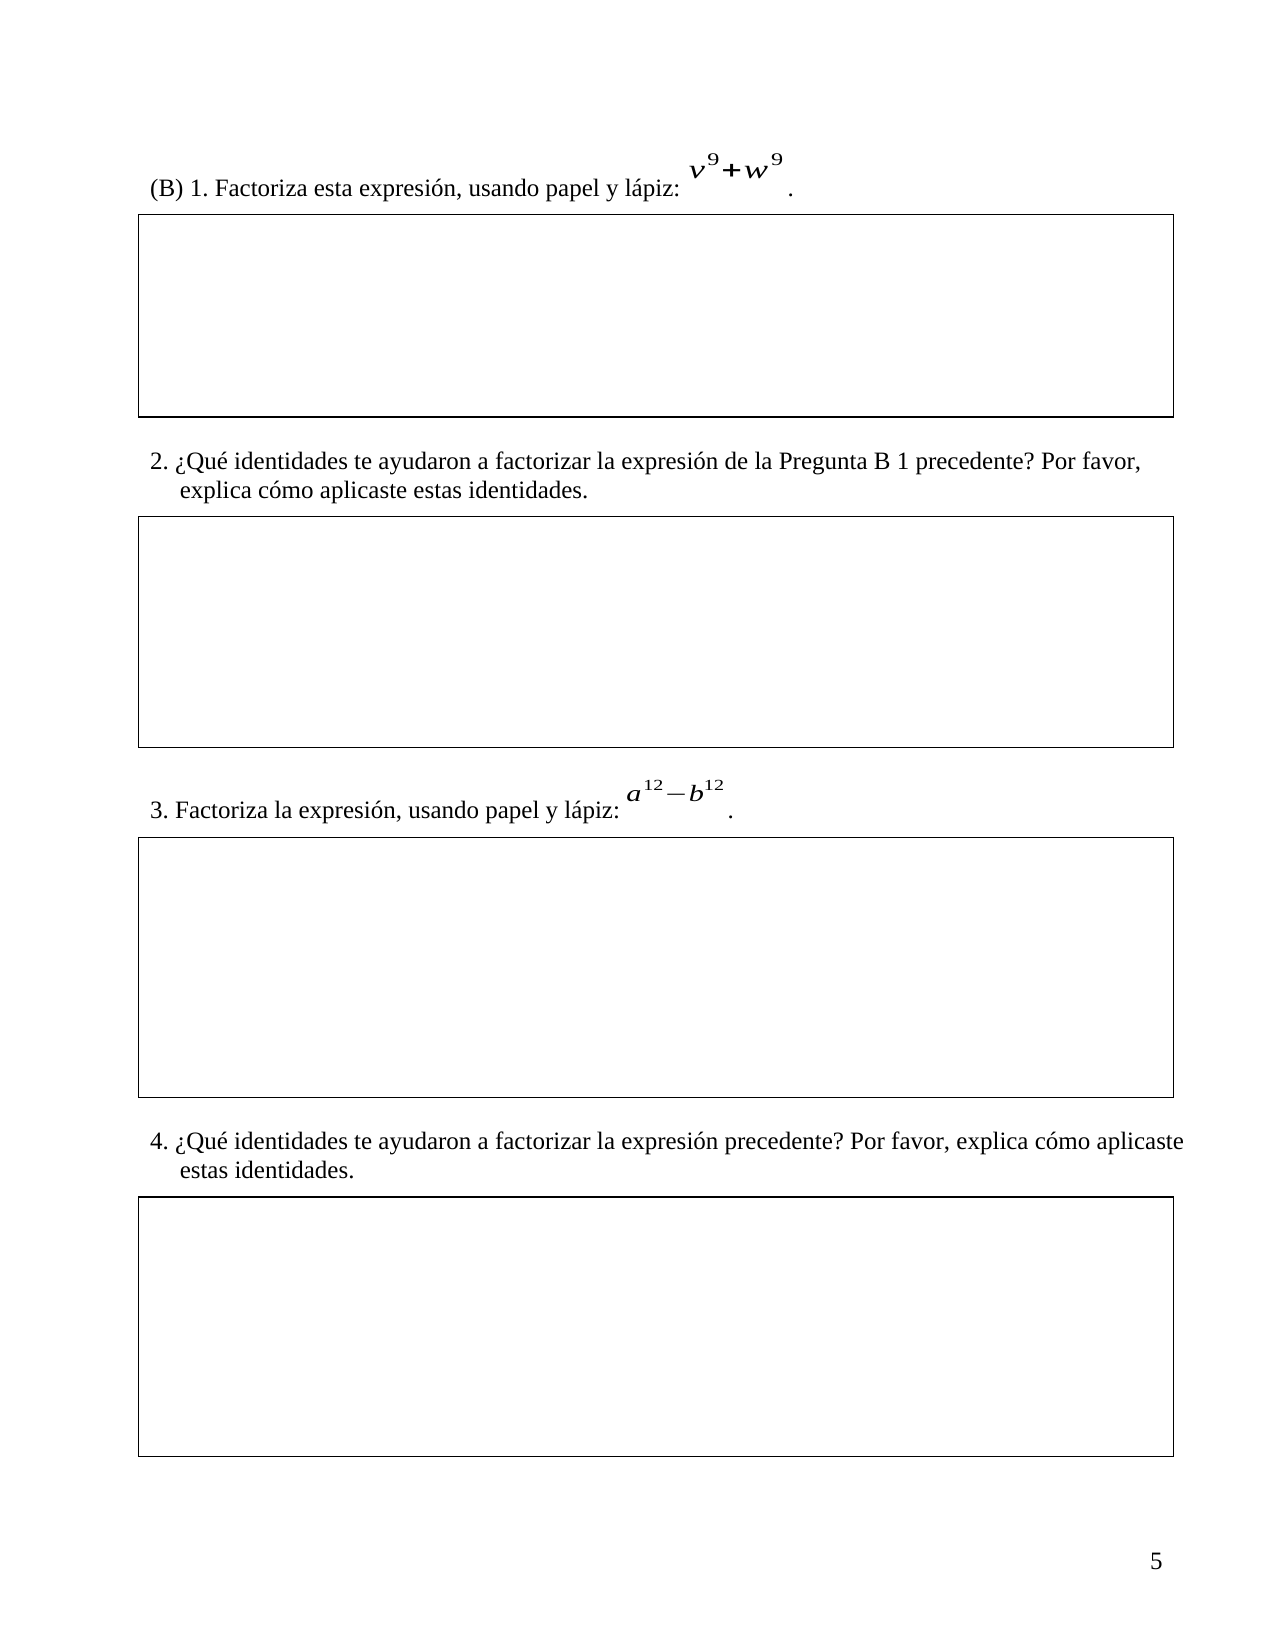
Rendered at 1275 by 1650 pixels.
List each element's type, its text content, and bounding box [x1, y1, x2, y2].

table_header [139, 517, 1173, 747]
text 2. ¿Qué identidades te ayudaron a factorizar la expresión de la Pregunta B 1 precedente? Por favor, explica cómo aplicaste estas identidades. [150, 446, 1200, 504]
table_header [139, 215, 1173, 416]
text 4. ¿Qué identidades te ayudaron a factorizar la expresión precedente? Por favor, explica cómo aplicaste estas identidades. [150, 1126, 1200, 1184]
table_header [139, 838, 1173, 1097]
text 3. Factoriza la expresión, usando papel y lápiz: . [150, 777, 1200, 824]
text (B) 1. Factoriza esta expresión, usando papel y lápiz: . [150, 150, 1200, 202]
table_header [139, 1198, 1173, 1456]
